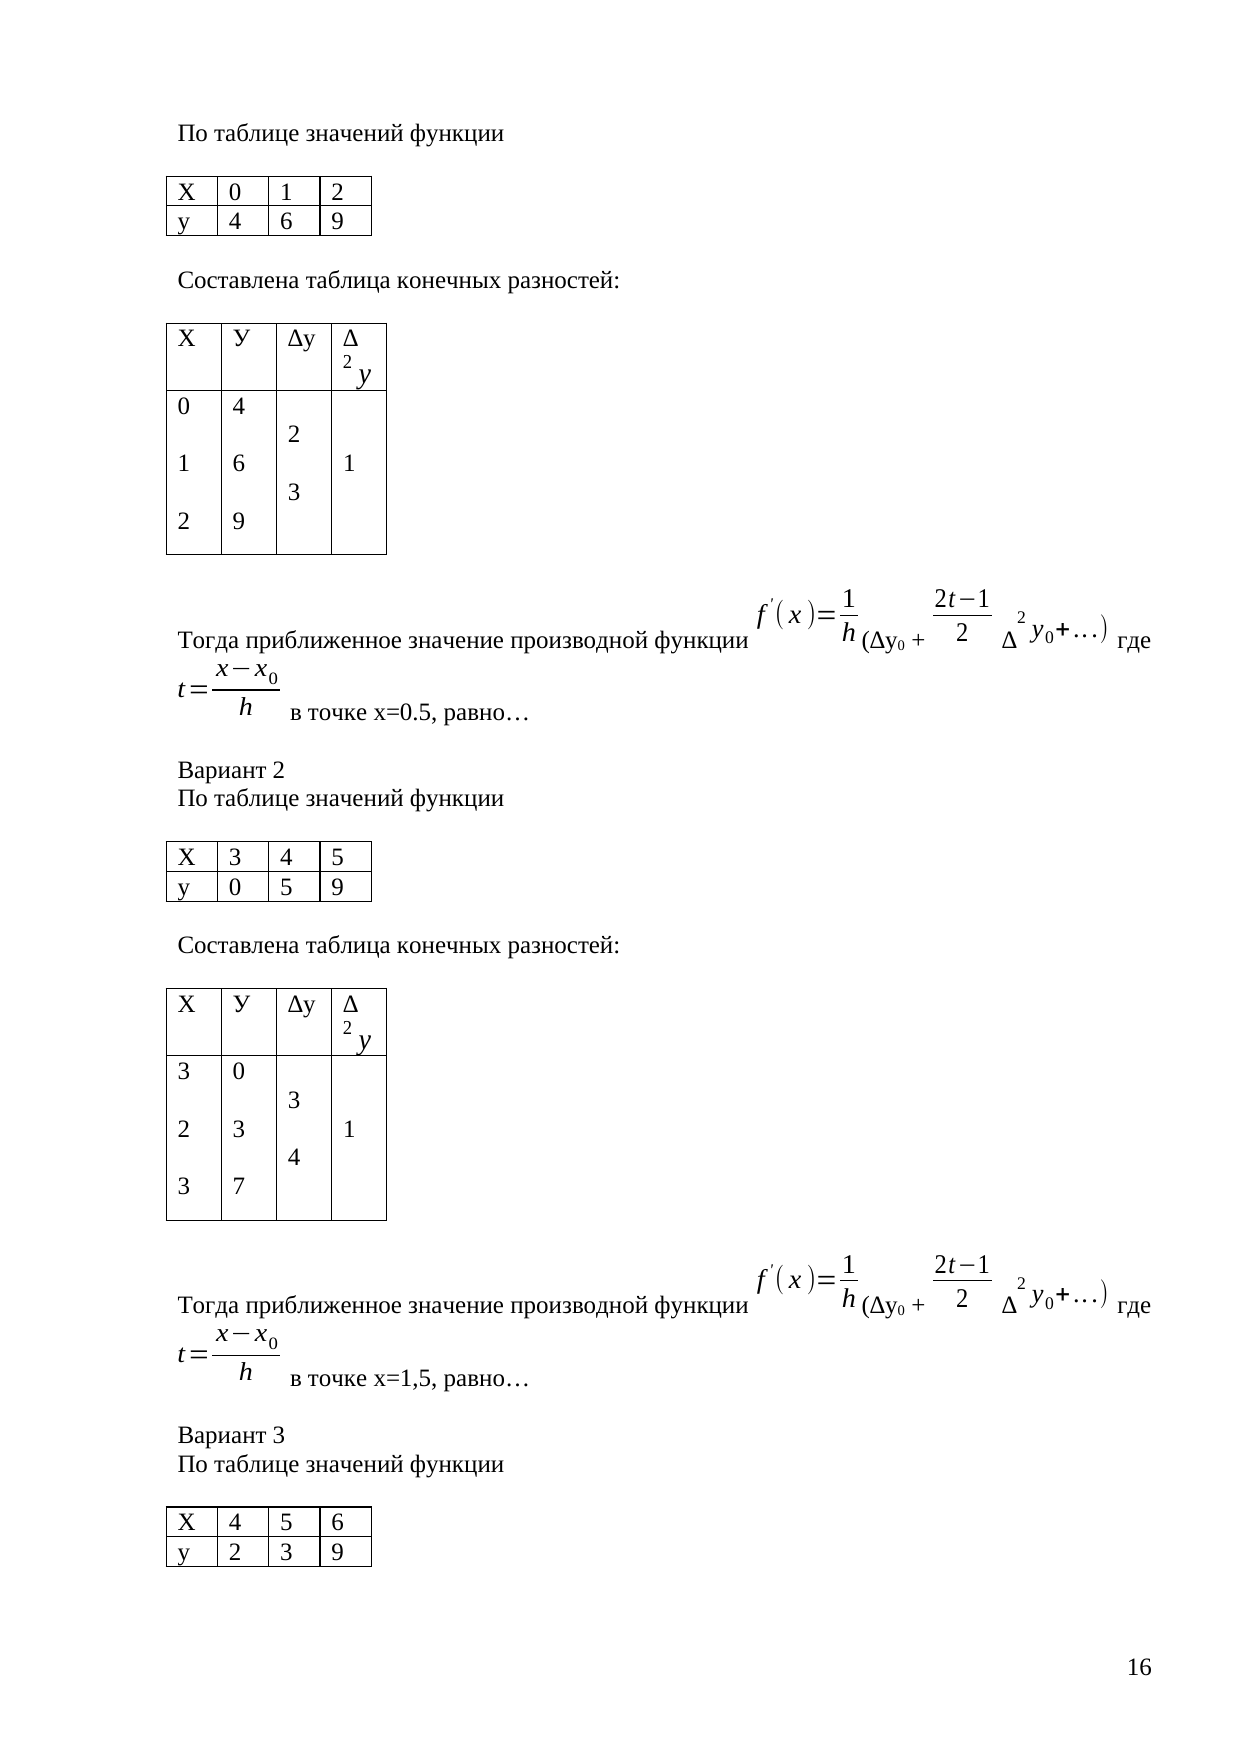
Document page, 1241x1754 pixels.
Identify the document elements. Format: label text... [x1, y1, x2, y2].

table_cell 3 [269, 1537, 319, 1566]
text По таблице значений функции [177, 783, 1152, 812]
table_header 4 [218, 1508, 268, 1536]
table_header ∆у [277, 324, 331, 390]
table_cell 2 3 [277, 391, 331, 554]
table_cell 9 [321, 1537, 371, 1566]
table_cell 1 [332, 1056, 386, 1219]
table_header Х [167, 324, 221, 390]
table_header Х [167, 177, 217, 205]
table_header ∆ [332, 989, 386, 1055]
table_cell 9 [321, 872, 371, 901]
table_cell у [167, 206, 217, 235]
table_header 2 [321, 177, 371, 205]
table_header У [222, 324, 276, 390]
table_header Х [167, 842, 217, 871]
table_cell 6 [269, 206, 319, 235]
table_header Х [167, 989, 221, 1055]
table_cell 0 1 2 [167, 391, 221, 554]
table_header 0 [218, 177, 268, 205]
table_cell 3 2 3 [167, 1056, 221, 1219]
table_cell 0 [218, 872, 268, 901]
table_cell 3 4 [277, 1056, 331, 1219]
table_header У [222, 989, 276, 1055]
table_cell 1 [332, 391, 386, 554]
table_header 5 [321, 842, 371, 871]
table_header 4 [269, 842, 319, 871]
table_header Х [167, 1508, 217, 1536]
text Составлена таблица конечных разностей: [177, 930, 1152, 959]
text Тогда приближенное значение производной функции (∆у0 + ∆ где в точке x=0.5, равно… [177, 584, 1152, 726]
text Тогда приближенное значение производной функции (∆у0 + ∆ где в точке x=1,5, равно… [177, 1249, 1152, 1391]
text Вариант 3 [177, 1420, 1152, 1449]
table_header 5 [269, 1508, 319, 1536]
table_cell 5 [269, 872, 319, 901]
table_header 3 [218, 842, 268, 871]
table_header ∆у [277, 989, 331, 1055]
table_cell 9 [321, 206, 371, 235]
table_cell у [167, 1537, 217, 1566]
table_cell 2 [218, 1537, 268, 1566]
table_header 6 [321, 1508, 371, 1536]
table_header ∆ [332, 324, 386, 390]
text Вариант 2 [177, 755, 1152, 783]
table_cell 0 3 7 [222, 1056, 276, 1219]
table_cell у [167, 872, 217, 901]
table_header 1 [269, 177, 319, 205]
text По таблице значений функции [177, 1449, 1152, 1478]
table_cell 4 [218, 206, 268, 235]
table_cell 4 6 9 [222, 391, 276, 554]
text Составлена таблица конечных разностей: [177, 265, 1152, 294]
text По таблице значений функции [177, 118, 1152, 147]
